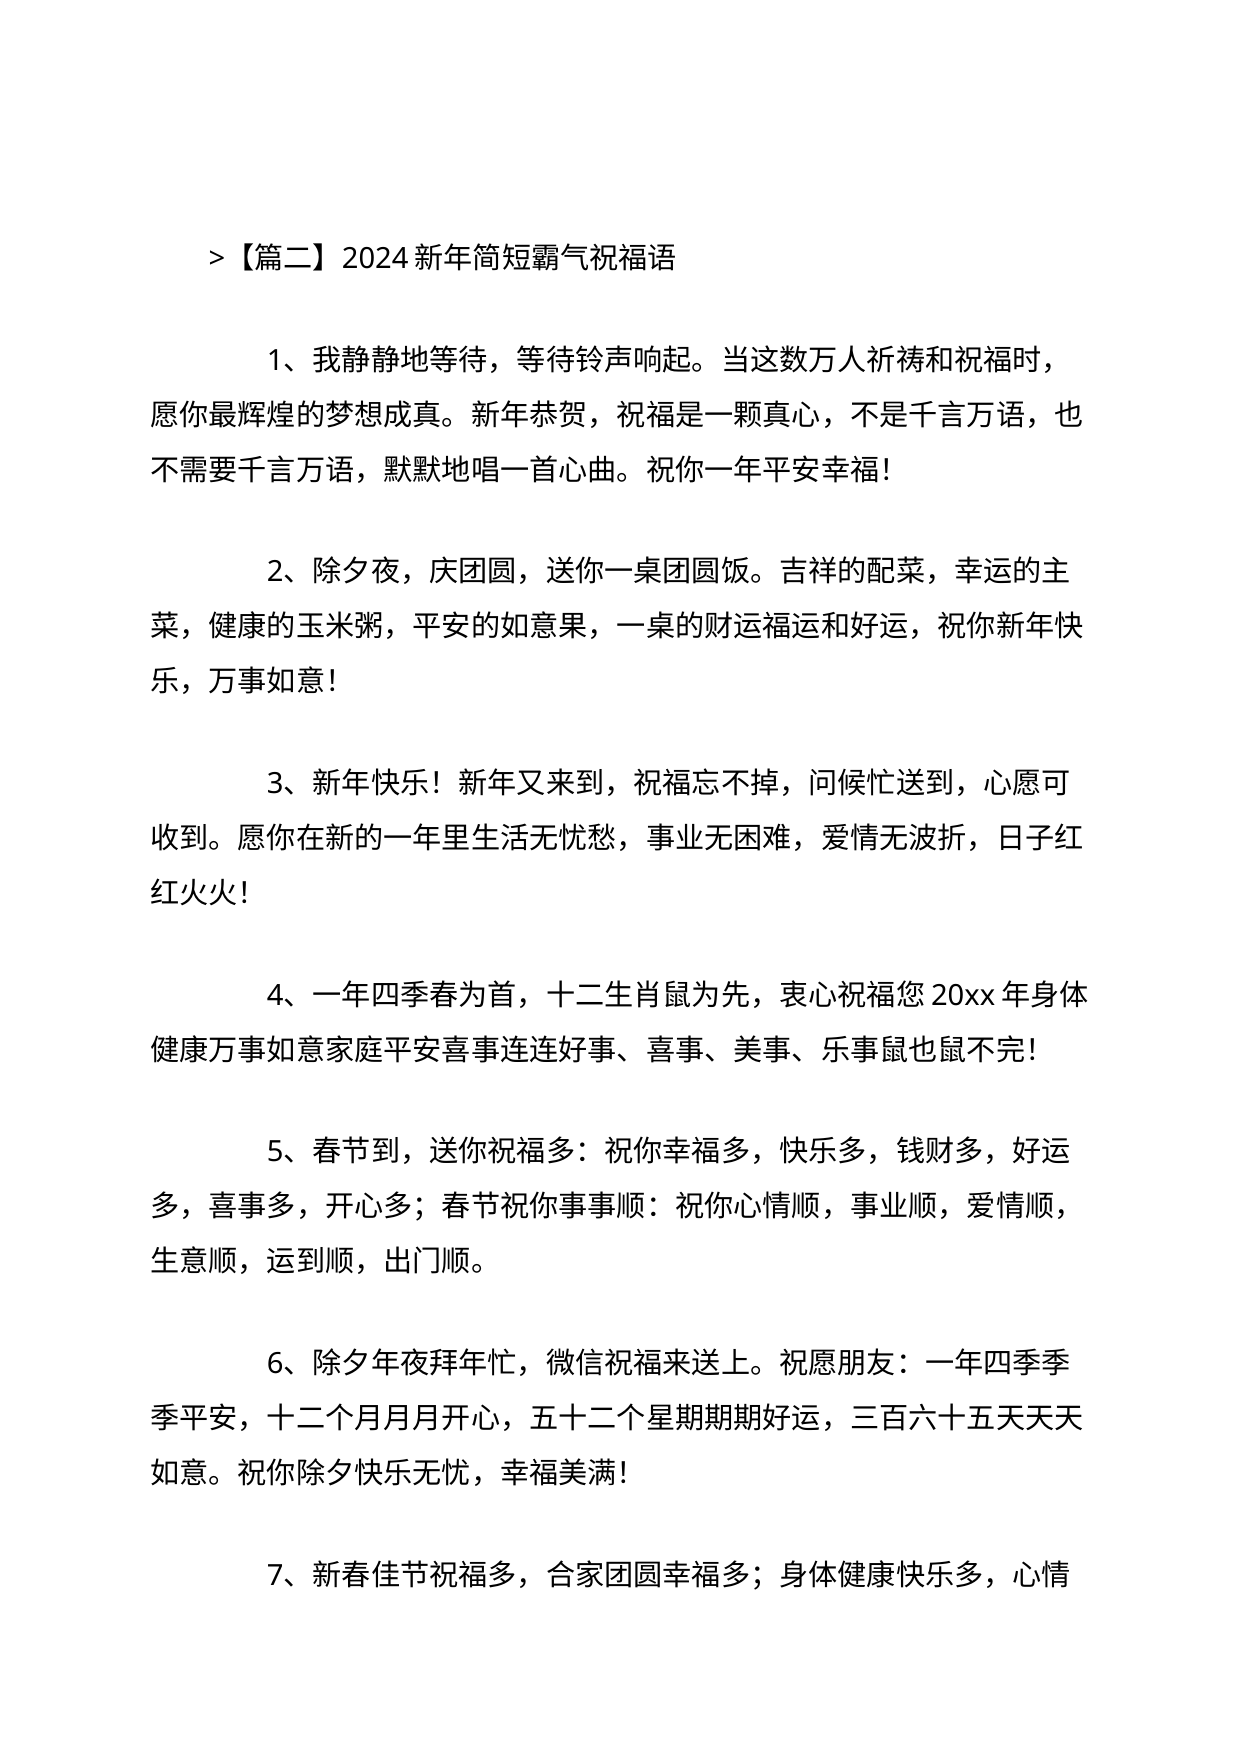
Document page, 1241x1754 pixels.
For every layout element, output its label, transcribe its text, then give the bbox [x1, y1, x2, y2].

text 2、除夕夜，庆团圆，送你一桌团圆饭。吉祥的配菜，幸运的主菜，健康的玉米粥，平安的如意果，一桌的财运福运和好运，祝你新年快乐，万事如意！ [150, 548, 1090, 700]
text 6、除夕年夜拜年忙，微信祝福来送上。祝愿朋友：一年四季季季平安，十二个月月月开心，五十二个星期期期好运，三百六十五天天天如意。祝你除夕快乐无忧，幸福美满！ [150, 1339, 1090, 1492]
text 3、新年快乐！新年又来到，祝福忘不掉，问候忙送到，心愿可收到。愿你在新的一年里生活无忧愁，事业无困难，爱情无波折，日子红红火火！ [150, 759, 1090, 912]
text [150, 1551, 1090, 1594]
text 1、我静静地等待，等待铃声响起。当这数万人祈祷和祝福时，愿你最辉煌的梦想成真。新年恭贺，祝福是一颗真心，不是千言万语，也不需要千言万语，默默地唱一首心曲。祝你一年平安幸福！ [150, 336, 1090, 488]
text 4、一年四季春为首，十二生肖鼠为先，衷心祝福您20xx年身体健康万事如意家庭平安喜事连连好事、喜事、美事、乐事鼠也鼠不完！ [150, 971, 1090, 1068]
text >【篇二】2024新年简短霸气祝福语 [150, 234, 1090, 277]
text 5、春节到，送你祝福多：祝你幸福多，快乐多，钱财多，好运多，喜事多，开心多；春节祝你事事顺：祝你心情顺，事业顺，爱情顺，生意顺，运到顺，出门顺。 [150, 1128, 1090, 1280]
